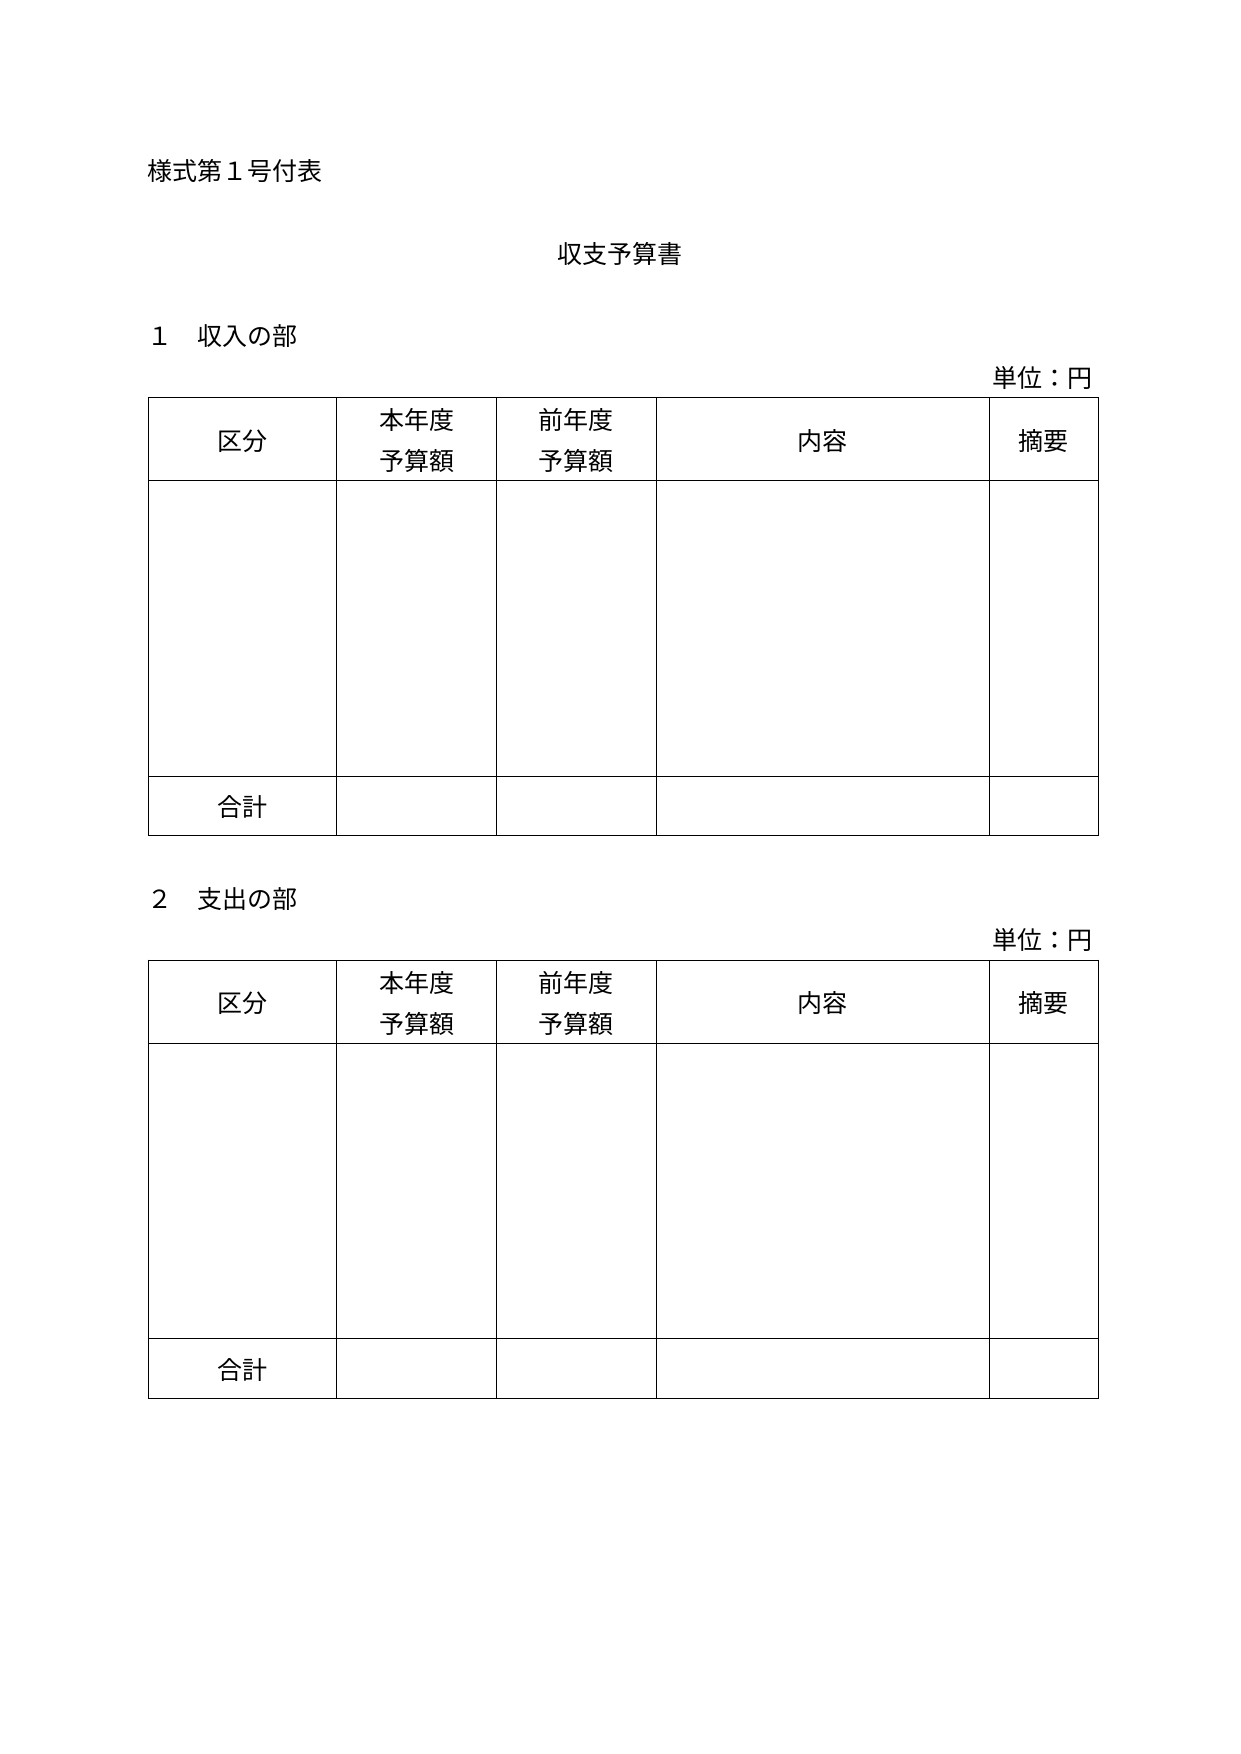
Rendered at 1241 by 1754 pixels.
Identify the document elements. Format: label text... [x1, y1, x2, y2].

table_cell [497, 1044, 656, 1338]
text １ 収入の部 [148, 314, 1092, 356]
table_cell [990, 777, 1098, 835]
text ２ 支出の部 [148, 877, 1092, 918]
table_cell [497, 777, 656, 835]
table_header 区分 [149, 961, 336, 1043]
table_cell [149, 481, 336, 776]
table_header 摘要 [990, 398, 1098, 480]
table_header 摘要 [990, 961, 1098, 1043]
table_header 区分 [149, 398, 336, 480]
table_cell [337, 1044, 496, 1338]
table_cell [990, 1339, 1098, 1397]
table_cell 合計 [149, 777, 336, 835]
table_cell [990, 1044, 1098, 1338]
table_cell [990, 481, 1098, 776]
table_cell [337, 1339, 496, 1397]
table_cell [497, 481, 656, 776]
table_cell [337, 777, 496, 835]
text 収支予算書 [148, 232, 1092, 273]
table_header 本年度 予算額 [337, 398, 496, 480]
table_header 本年度 予算額 [337, 961, 496, 1043]
table_cell [497, 1339, 656, 1397]
text 単位：円 [148, 356, 1092, 397]
table_cell [337, 481, 496, 776]
table_cell [657, 777, 989, 835]
table_cell [657, 481, 989, 776]
table_header 前年度 予算額 [497, 398, 656, 480]
table_header 前年度 予算額 [497, 961, 656, 1043]
table_cell [657, 1339, 989, 1397]
table_header 内容 [657, 961, 989, 1043]
table_cell [149, 1044, 336, 1338]
text 単位：円 [148, 918, 1092, 959]
table_cell 合計 [149, 1339, 336, 1397]
table_cell [657, 1044, 989, 1338]
table_header 内容 [657, 398, 989, 480]
text 様式第１号付表 [148, 149, 1092, 191]
